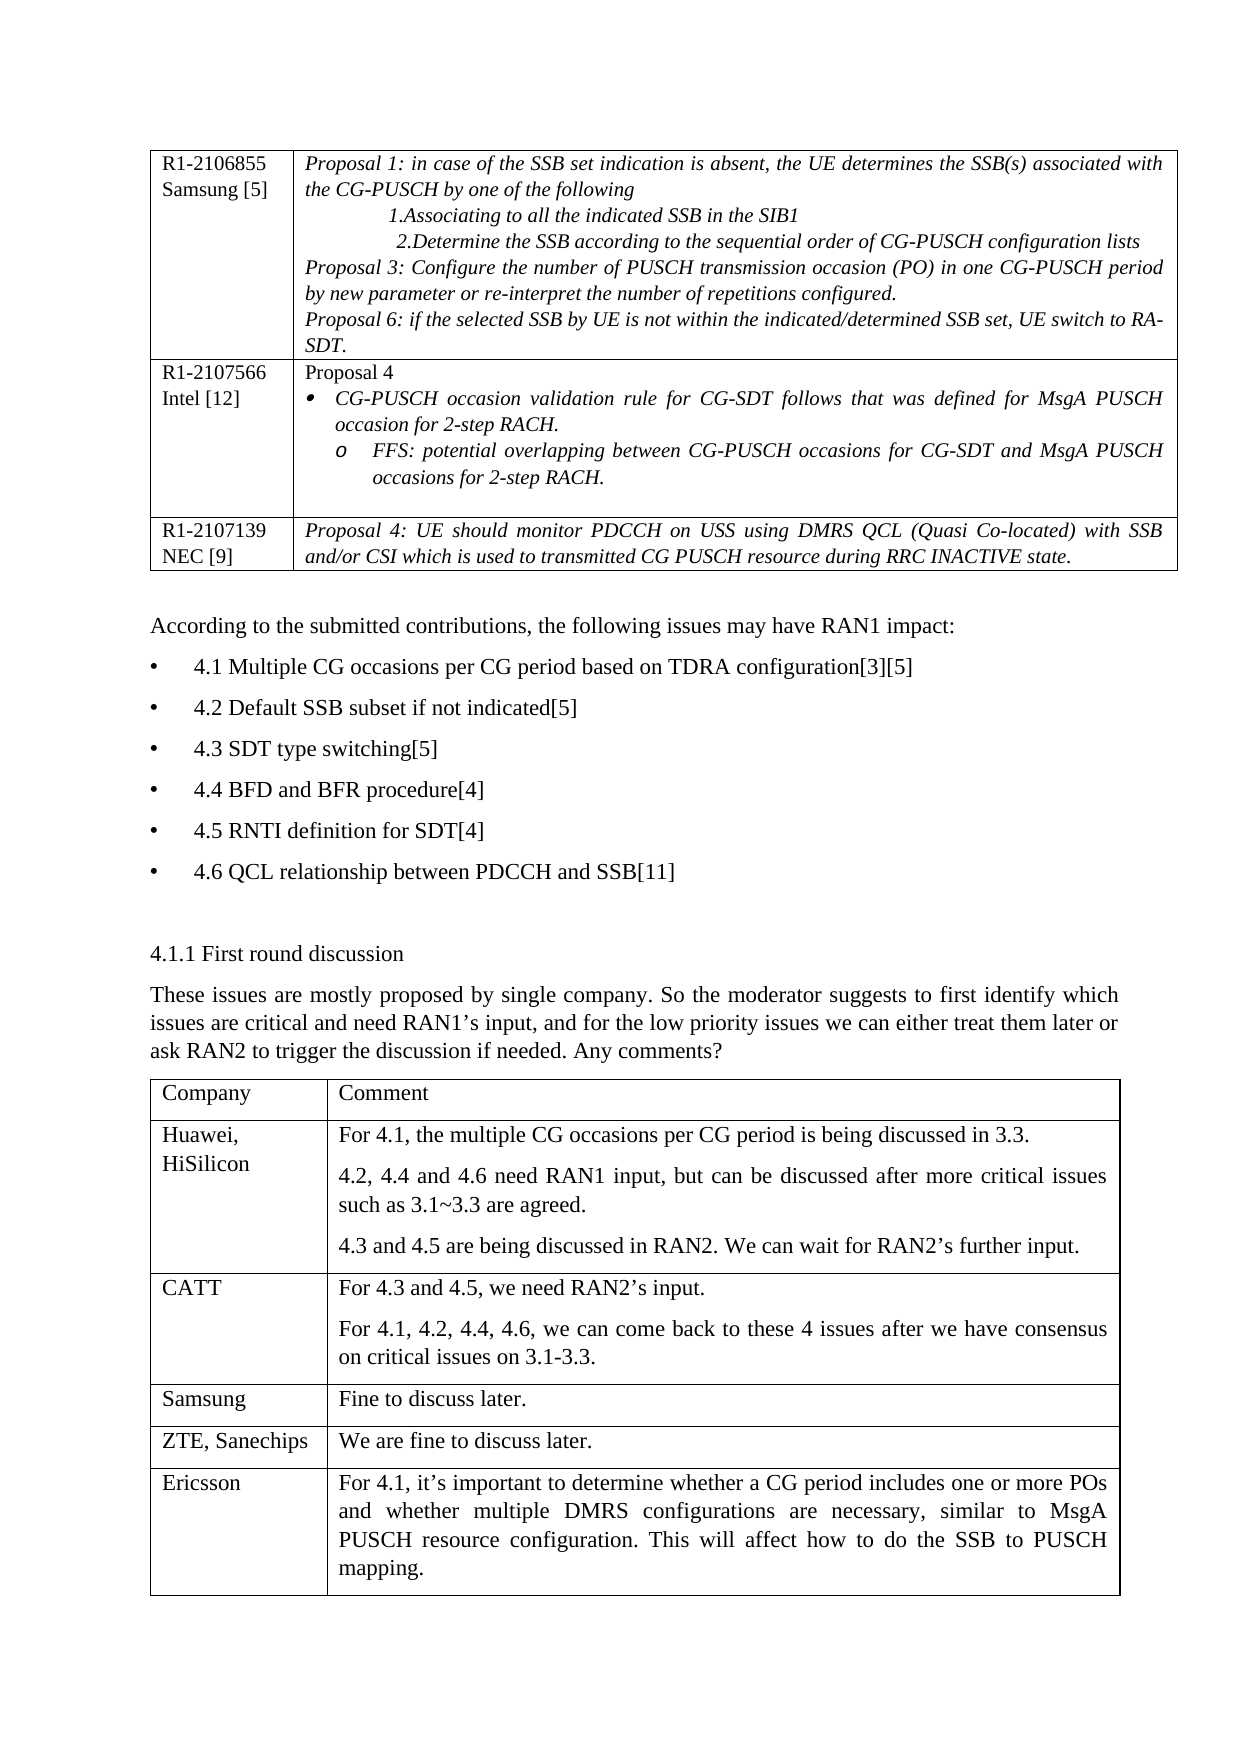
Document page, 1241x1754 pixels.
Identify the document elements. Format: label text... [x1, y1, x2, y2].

table_cell Ericsson [151, 1469, 327, 1595]
table_cell For 4.1, the multiple CG occasions per CG period is being discussed in 3.3. 4.2, 4.4 and 4.6 need RAN1 input, but can be discussed after more critical issues such as 3.1~3.3 are agreed. 4.3 and 4.5 are being discussed in RAN2. We can wait for RAN2’s further input. [328, 1121, 1119, 1273]
table_cell CATT [151, 1274, 327, 1384]
text These issues are mostly proposed by single company. So the moderator suggests to first identify which issues are critical and need RAN1’s input, and for the low priority issues we can either treat them later or ask RAN2 to trigger the discussion if needed. Any comments? [150, 981, 1120, 1064]
table_cell Proposal 4: UE should monitor PDCCH on USS using DMRS QCL (Quasi Co-located) with SSB and/or CSI which is used to transmitted CG PUSCH resource during RRC INACTIVE state. [294, 518, 1177, 570]
table_header Company [151, 1080, 327, 1120]
list 4.3 SDT type switching[5] [150, 735, 1120, 761]
table_cell Samsung [151, 1385, 327, 1426]
list 4.4 BFD and BFR procedure[4] [150, 776, 1120, 802]
subtitle 4.1.1 First round discussion [150, 940, 1120, 966]
table_cell Proposal 1: in case of the SSB set indication is absent, the UE determines the SSB(s) associated with the CG-PUSCH by one of the following 1.Associating to all the indicated SSB in the SIB1 2.Determine the SSB according to the sequential order of CG-PUSCH configuration lists Proposal 3: Configure the number of PUSCH transmission occasion (PO) in one CG-PUSCH period by new parameter or re-interpret the number of repetitions configured. Proposal 6: if the selected SSB by UE is not within the indicated/determined SSB set, UE switch to RA-SDT. [294, 151, 1177, 359]
list 4.5 RNTI definition for SDT[4] [150, 817, 1120, 843]
table_cell Proposal 4 CG-PUSCH occasion validation rule for CG-SDT follows that was defined for MsgA PUSCH occasion for 2-step RACH. FFS: potential overlapping between CG-PUSCH occasions for CG-SDT and MsgA PUSCH occasions for 2-step RACH. [294, 360, 1177, 517]
table_cell ZTE, Sanechips [151, 1427, 327, 1468]
table_header Comment [328, 1080, 1119, 1120]
list 4.6 QCL relationship between PDCCH and SSB[11] [150, 858, 1120, 884]
table_cell We are fine to discuss later. [328, 1427, 1119, 1468]
text According to the submitted contributions, the following issues may have RAN1 impact: [150, 612, 1120, 638]
table_cell Fine to discuss later. [328, 1385, 1119, 1426]
table_cell R1-2106855 Samsung [5] [151, 151, 293, 359]
list 4.1 Multiple CG occasions per CG period based on TDRA configuration[3][5] [150, 653, 1120, 679]
table_cell Huawei, HiSilicon [151, 1121, 327, 1273]
table_cell R1-2107139 NEC [9] [151, 518, 293, 570]
table_cell R1-2107566 Intel [12] [151, 360, 293, 517]
table_cell For 4.3 and 4.5, we need RAN2’s input. For 4.1, 4.2, 4.4, 4.6, we can come back to these 4 issues after we have consensus on critical issues on 3.1-3.3. [328, 1274, 1119, 1384]
list 4.2 Default SSB subset if not indicated[5] [150, 694, 1120, 720]
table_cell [328, 1469, 1119, 1595]
